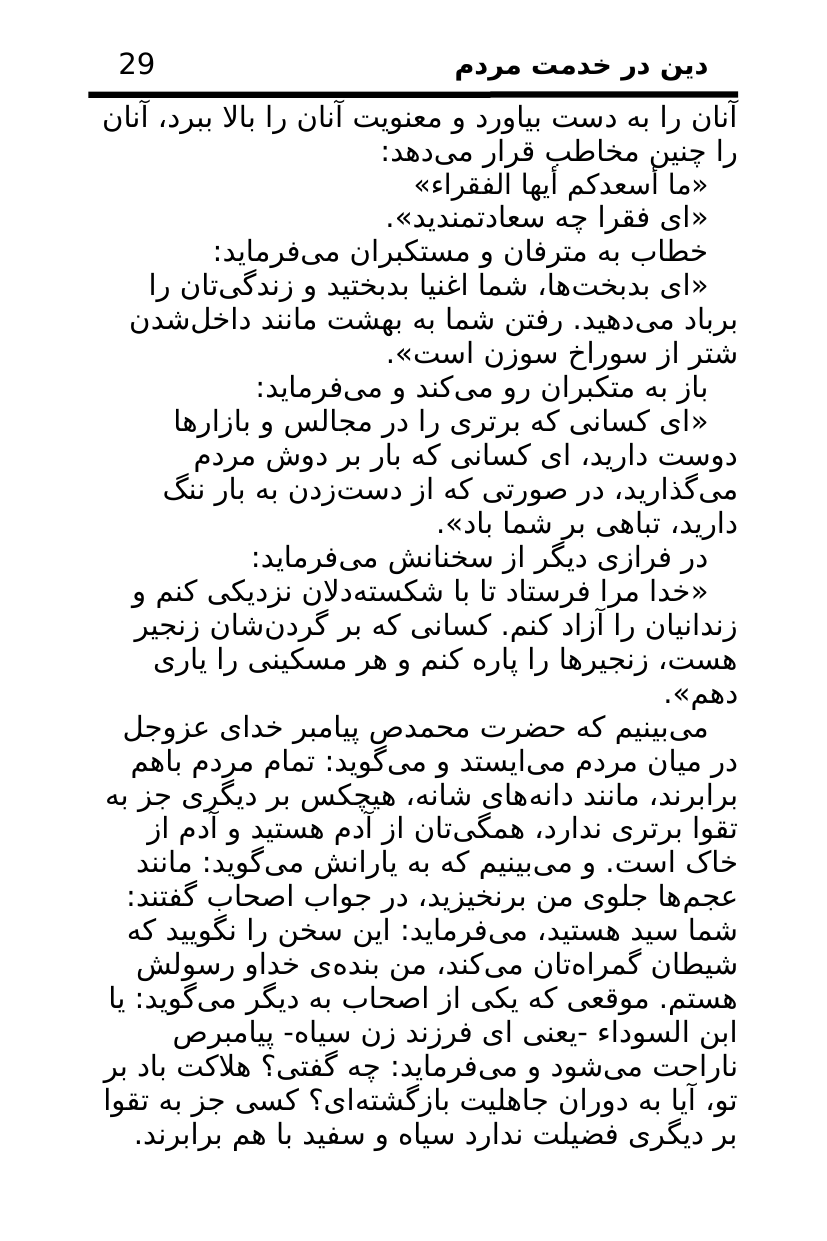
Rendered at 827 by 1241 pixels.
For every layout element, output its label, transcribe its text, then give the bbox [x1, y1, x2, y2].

text «ای بدبخت‌ها، شما اغنیا بدبختید و زندگی‌تان را برباد می‌دهید. رفتن شما به بهشت مانند داخل‌شدن شتر از سوراخ سوزن است». [89, 268, 738, 370]
text خطاب به مترفان و مستکبران می‌فرماید: [89, 234, 738, 268]
text در فرازی دیگر از سخنانش می‌فرماید: [89, 540, 738, 574]
text «ای فقرا چه سعادتمندید». [89, 201, 738, 234]
text «خدا مرا فرستاد تا با شکسته‌دلان نزدیکی کنم و زندانیان را آزاد کنم. کسانی که بر گردن‌شان زنجیر هست، زنجیرها را پاره کنم و هر مسکینی را یاری دهم». [89, 574, 738, 710]
text باز به متکبران رو می‌کند و می‌فرماید: [89, 370, 738, 404]
text می‌بینیم که حضرت محمدص پیامبر خدای عزوجل در میان مردم می‌ایستد و می‌گوید: تمام مردم باهم برابرند، مانند دانه‌های شانه، هیچکس بر دیگری جز به تقوا برتری ندارد، همگی‌تان از آدم هستید و آدم از خاک است. و می‌بینیم که به یارانش می‌گوید: مانند عجم‌ها جلوی من برنخیزید، در جواب اصحاب گفتند: شما سید هستید، می‌فرماید: این سخن را نگویید که شیطان گمراه‌تان می‌کند، من بنده‌ی خداو رسولش هستم. موقعی که یکی از اصحاب به دیگر می‌گوید: یا ابن السوداء -یعنی ای فرزند زن سیاه- پیامبرص ناراحت می‌شود و می‌فرماید: چه گفتی؟ هلاکت باد بر تو، آیا به دوران جاهلیت بازگشته‌ای؟ کسی جز به تقوا بر دیگری فضیلت ندارد سیاه و سفید با هم برابرند. [89, 710, 738, 1151]
text «ای کسانی که برتری را در مجالس و بازارها دوست دارید، ای کسانی که بار بر دوش مردم می‌گذارید، در صورتی که از دست‌زدن به بار ننگ دارید، تباهی بر شما باد». [89, 404, 738, 540]
text «ما أسعدكم أيها الفقراء» [89, 168, 738, 201]
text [89, 100, 738, 168]
